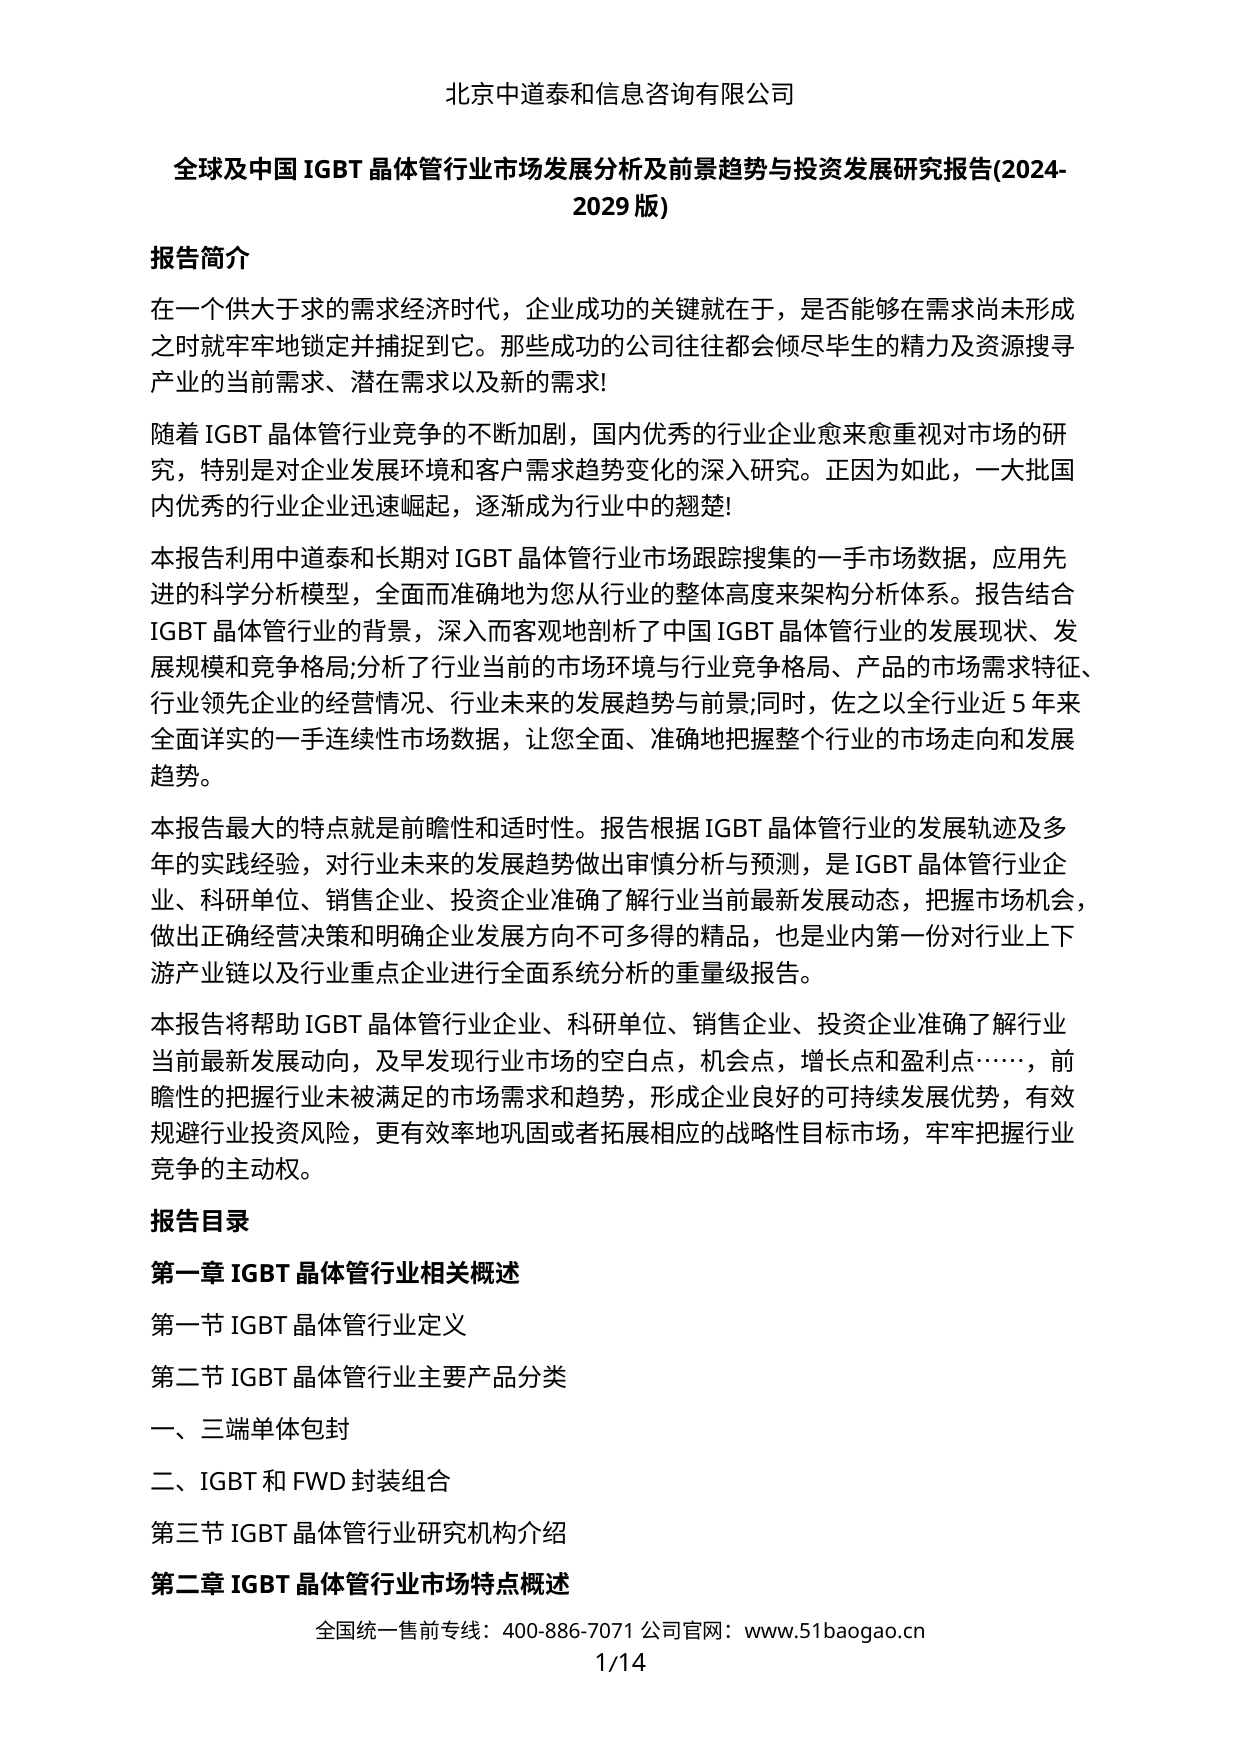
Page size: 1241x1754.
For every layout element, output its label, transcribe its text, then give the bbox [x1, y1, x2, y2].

text 一、三端单体包封 [150, 1409, 1090, 1446]
text 本报告利用中道泰和长期对IGBT晶体管行业市场跟踪搜集的一手市场数据，应用先进的科学分析模型，全面而准确地为您从行业的整体高度来架构分析体系。报告结合IGBT晶体管行业的背景，深入而客观地剖析了中国IGBT晶体管行业的发展现状、发展规模和竞争格局;分析了行业当前的市场环境与行业竞争格局、产品的市场需求特征、行业领先企业的经营情况、行业未来的发展趋势与前景;同时，佐之以全行业近5年来全面详实的一手连续性市场数据，让您全面、准确地把握整个行业的市场走向和发展趋势。 [150, 539, 1090, 792]
text 第一节 IGBT晶体管行业定义 [150, 1306, 1090, 1342]
text 本报告将帮助IGBT晶体管行业企业、科研单位、销售企业、投资企业准确了解行业当前最新发展动向，及早发现行业市场的空白点，机会点，增长点和盈利点……，前瞻性的把握行业未被满足的市场需求和趋势，形成企业良好的可持续发展优势，有效规避行业投资风险，更有效率地巩固或者拓展相应的战略性目标市场，牢牢把握行业竞争的主动权。 [150, 1005, 1090, 1186]
text 随着IGBT晶体管行业竞争的不断加剧，国内优秀的行业企业愈来愈重视对市场的研究，特别是对企业发展环境和客户需求趋势变化的深入研究。正因为如此，一大批国内优秀的行业企业迅速崛起，逐渐成为行业中的翘楚! [150, 414, 1090, 523]
text 第三节 IGBT晶体管行业研究机构介绍 [150, 1513, 1090, 1549]
text 报告目录 [150, 1202, 1090, 1238]
text 第二章 IGBT晶体管行业市场特点概述 [150, 1565, 1090, 1601]
text 报告简介 [150, 238, 1090, 274]
text 第一章 IGBT晶体管行业相关概述 [150, 1254, 1090, 1290]
text 二、IGBT和FWD封装组合 [150, 1461, 1090, 1497]
text 全球及中国IGBT晶体管行业市场发展分析及前景趋势与投资发展研究报告(2024-2029版) [150, 150, 1090, 222]
text 在一个供大于求的需求经济时代，企业成功的关键就在于，是否能够在需求尚未形成之时就牢牢地锁定并捕捉到它。那些成功的公司往往都会倾尽毕生的精力及资源搜寻产业的当前需求、潜在需求以及新的需求! [150, 290, 1090, 399]
text 本报告最大的特点就是前瞻性和适时性。报告根据IGBT晶体管行业的发展轨迹及多年的实践经验，对行业未来的发展趋势做出审慎分析与预测，是IGBT晶体管行业企业、科研单位、销售企业、投资企业准确了解行业当前最新发展动态，把握市场机会，做出正确经营决策和明确企业发展方向不可多得的精品，也是业内第一份对行业上下游产业链以及行业重点企业进行全面系统分析的重量级报告。 [150, 808, 1090, 989]
text 第二节 IGBT晶体管行业主要产品分类 [150, 1357, 1090, 1394]
